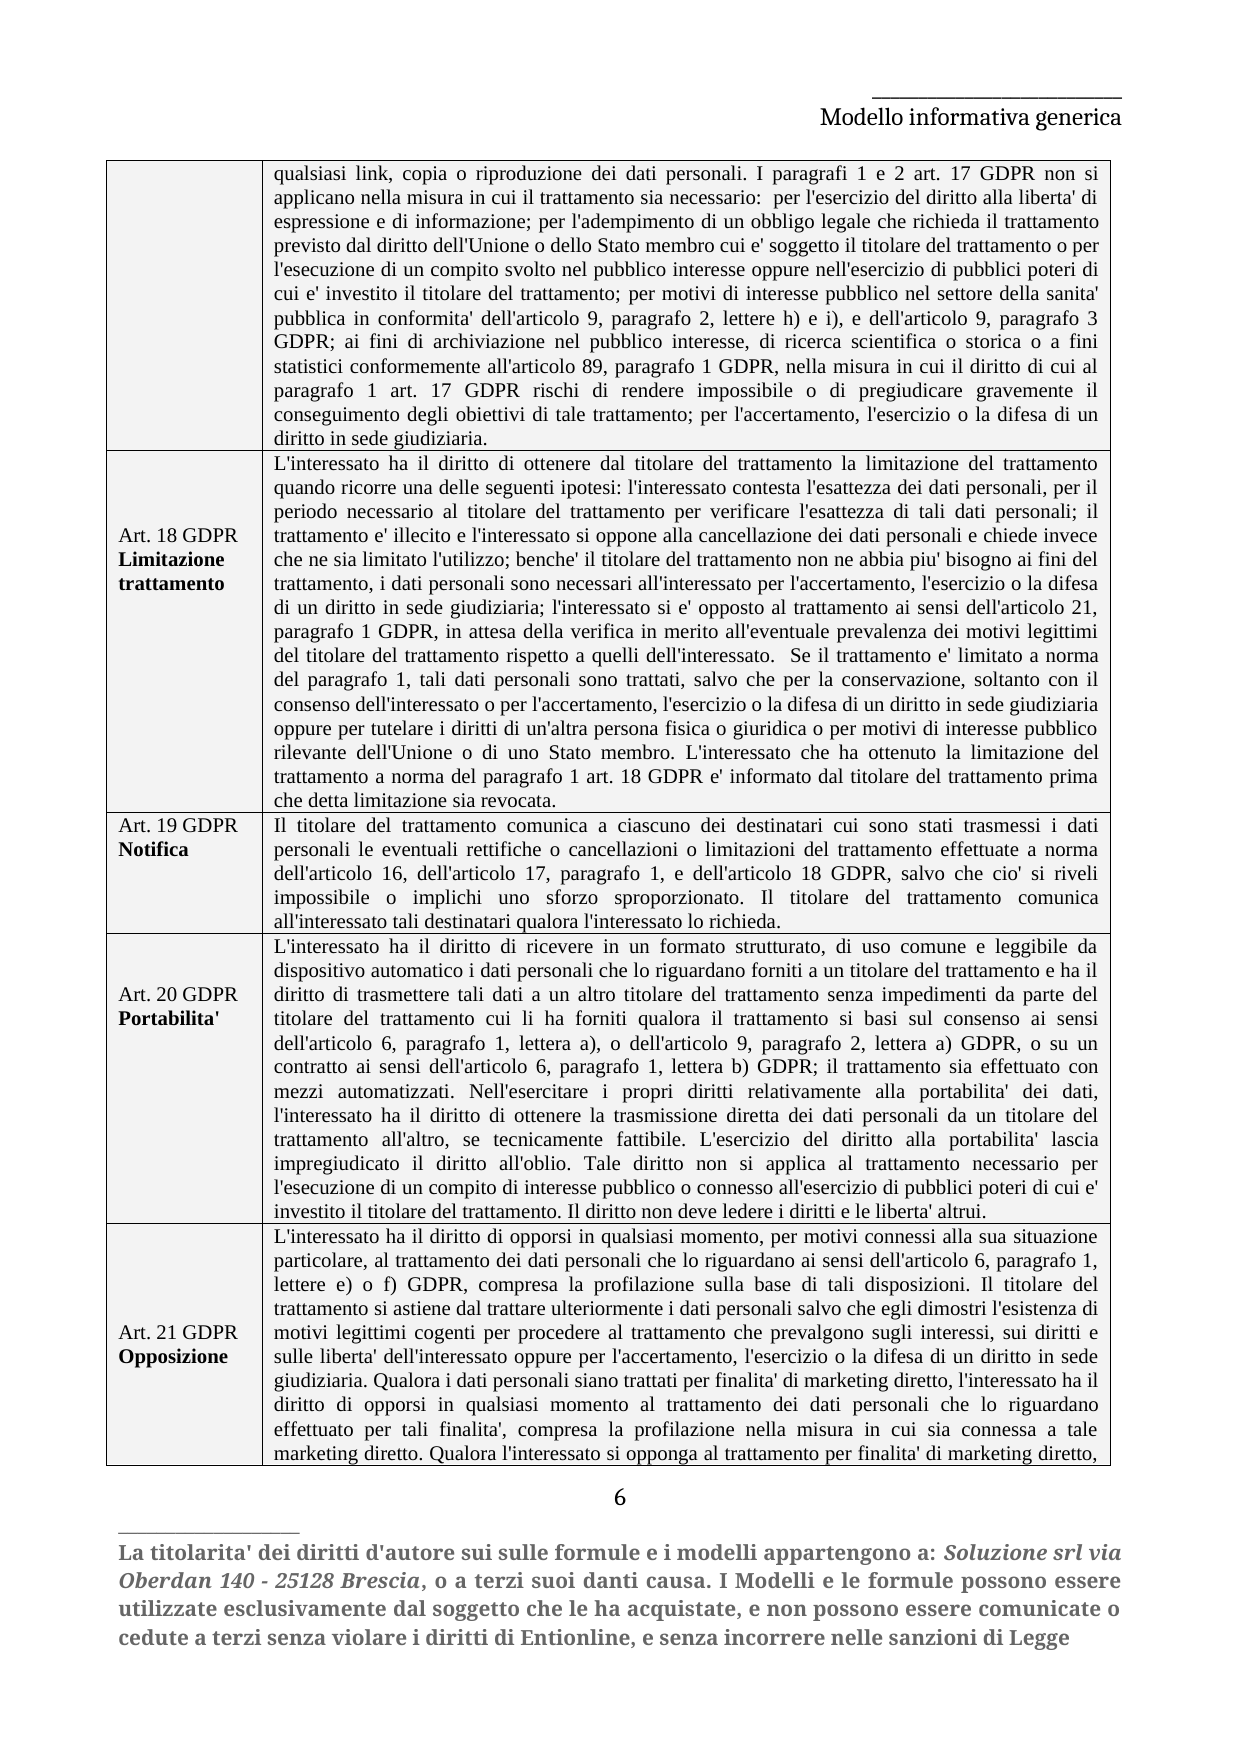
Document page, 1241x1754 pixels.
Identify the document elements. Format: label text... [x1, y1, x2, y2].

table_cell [263, 161, 1110, 450]
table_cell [107, 161, 262, 450]
table_cell Il titolare del trattamento comunica a ciascuno dei destinatari cui sono stati trasmessi i dati personali le eventuali rettifiche o cancellazioni o limitazioni del trattamento effettuate a norma dell'articolo 16, dell'articolo 17, paragrafo 1, e dell'articolo 18 GDPR, salvo che cio' si riveli impossibile o implichi uno sforzo sproporzionato. Il titolare del trattamento comunica all'interessato tali destinatari qualora l'interessato lo richieda. [263, 813, 1110, 933]
table_cell Art. 20 GDPR Portabilita' [107, 934, 262, 1223]
table_cell Art. 18 GDPR Limitazione trattamento [107, 451, 262, 812]
table_cell L'interessato ha il diritto di ricevere in un formato strutturato, di uso comune e leggibile da dispositivo automatico i dati personali che lo riguardano forniti a un titolare del trattamento e ha il diritto di trasmettere tali dati a un altro titolare del trattamento senza impedimenti da parte del titolare del trattamento cui li ha forniti qualora il trattamento si basi sul consenso ai sensi dell'articolo 6, paragrafo 1, lettera a), o dell'articolo 9, paragrafo 2, lettera a) GDPR, o su un contratto ai sensi dell'articolo 6, paragrafo 1, lettera b) GDPR; il trattamento sia effettuato con mezzi automatizzati. Nell'esercitare i propri diritti relativamente alla portabilita' dei dati, l'interessato ha il diritto di ottenere la trasmissione diretta dei dati personali da un titolare del trattamento all'altro, se tecnicamente fattibile. L'esercizio del diritto alla portabilita' lascia impregiudicato il diritto all'oblio. Tale diritto non si applica al trattamento necessario per l'esecuzione di un compito di interesse pubblico o connesso all'esercizio di pubblici poteri di cui e' investito il titolare del trattamento. Il diritto non deve ledere i diritti e le liberta' altrui. [263, 934, 1110, 1223]
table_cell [263, 1224, 1110, 1464]
table_cell L'interessato ha il diritto di ottenere dal titolare del trattamento la limitazione del trattamento quando ricorre una delle seguenti ipotesi: l'interessato contesta l'esattezza dei dati personali, per il periodo necessario al titolare del trattamento per verificare l'esattezza di tali dati personali; il trattamento e' illecito e l'interessato si oppone alla cancellazione dei dati personali e chiede invece che ne sia limitato l'utilizzo; benche' il titolare del trattamento non ne abbia piu' bisogno ai fini del trattamento, i dati personali sono necessari all'interessato per l'accertamento, l'esercizio o la difesa di un diritto in sede giudiziaria; l'interessato si e' opposto al trattamento ai sensi dell'articolo 21, paragrafo 1 GDPR, in attesa della verifica in merito all'eventuale prevalenza dei motivi legittimi del titolare del trattamento rispetto a quelli dell'interessato. Se il trattamento e' limitato a norma del paragrafo 1, tali dati personali sono trattati, salvo che per la conservazione, soltanto con il consenso dell'interessato o per l'accertamento, l'esercizio o la difesa di un diritto in sede giudiziaria oppure per tutelare i diritti di un'altra persona fisica o giuridica o per motivi di interesse pubblico rilevante dell'Unione o di uno Stato membro. L'interessato che ha ottenuto la limitazione del trattamento a norma del paragrafo 1 art. 18 GDPR e' informato dal titolare del trattamento prima che detta limitazione sia revocata. [263, 451, 1110, 812]
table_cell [107, 1224, 262, 1464]
table_cell Art. 19 GDPR Notifica [107, 813, 262, 933]
